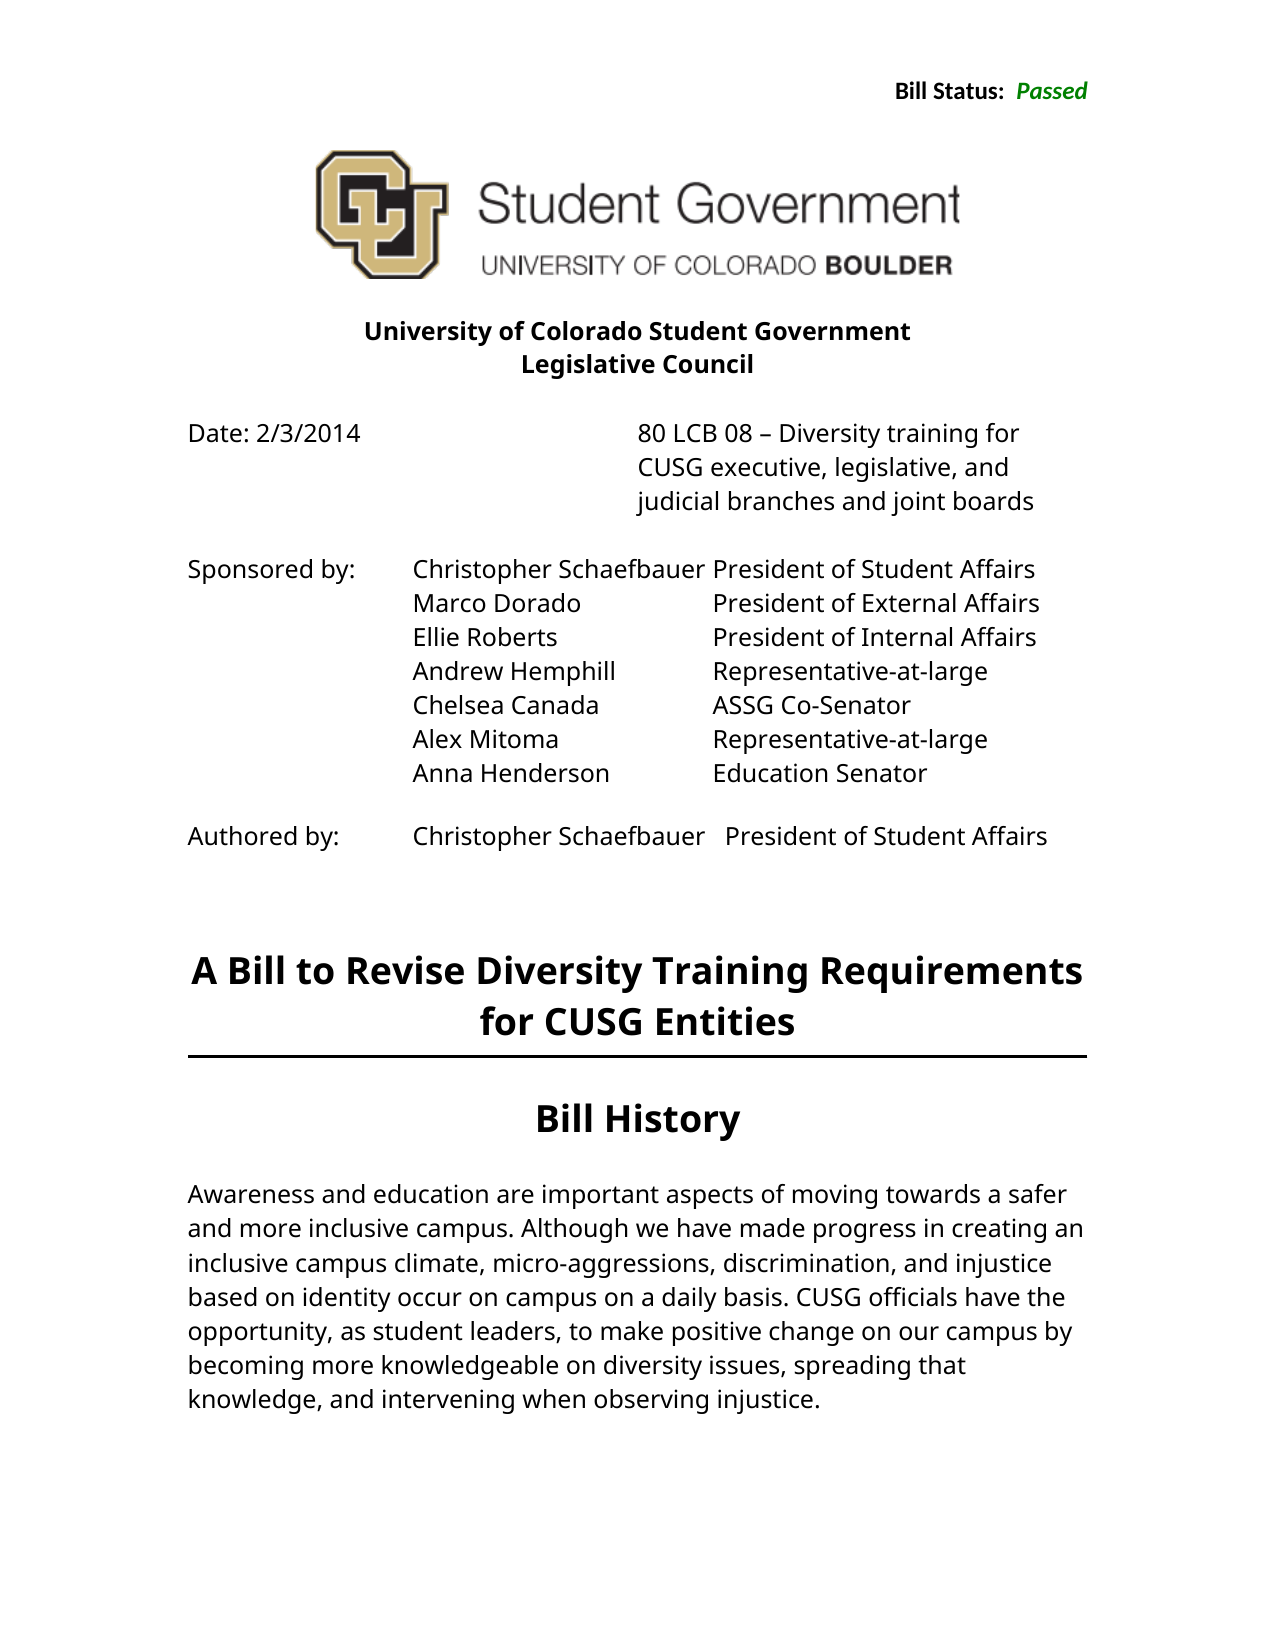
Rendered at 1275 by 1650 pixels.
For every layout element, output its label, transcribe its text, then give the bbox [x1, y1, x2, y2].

text Sponsored by: Christopher Schaefbauer President of Student Affairs [187, 552, 1087, 586]
text Legislative Council [187, 347, 1087, 381]
text Andrew Hemphill Representative-at-large [187, 654, 1087, 688]
text Date: 2/3/2014 80 LCB 08 – Diversity training for CUSG executive, legislative, and judicial branches and joint boards [187, 415, 1087, 517]
text Bill History [187, 1092, 1087, 1143]
text Ellie Roberts President of Internal Affairs [187, 620, 1087, 654]
text Chelsea Canada ASSG Co-Senator [187, 688, 1087, 722]
text Alex Mitoma Representative-at-large [187, 722, 1087, 756]
text Awareness and education are important aspects of moving towards a safer and more inclusive campus. Although we have made progress in creating an inclusive campus climate, micro-aggressions, discrimination, and injustice based on identity occur on campus on a daily basis. CUSG officials have the opportunity, as student leaders, to make positive change on our campus by becoming more knowledgeable on diversity issues, spreading that knowledge, and intervening when observing injustice. [187, 1177, 1087, 1416]
text Marco Dorado President of External Affairs [187, 586, 1087, 620]
text A Bill to Revise Diversity Training Requirements for CUSG Entities [187, 944, 1087, 1058]
text University of Colorado Student Government [187, 313, 1087, 347]
text Authored by: Christopher Schaefbauer President of Student Affairs [187, 819, 1087, 853]
text Anna Henderson Education Senator [187, 756, 1087, 790]
